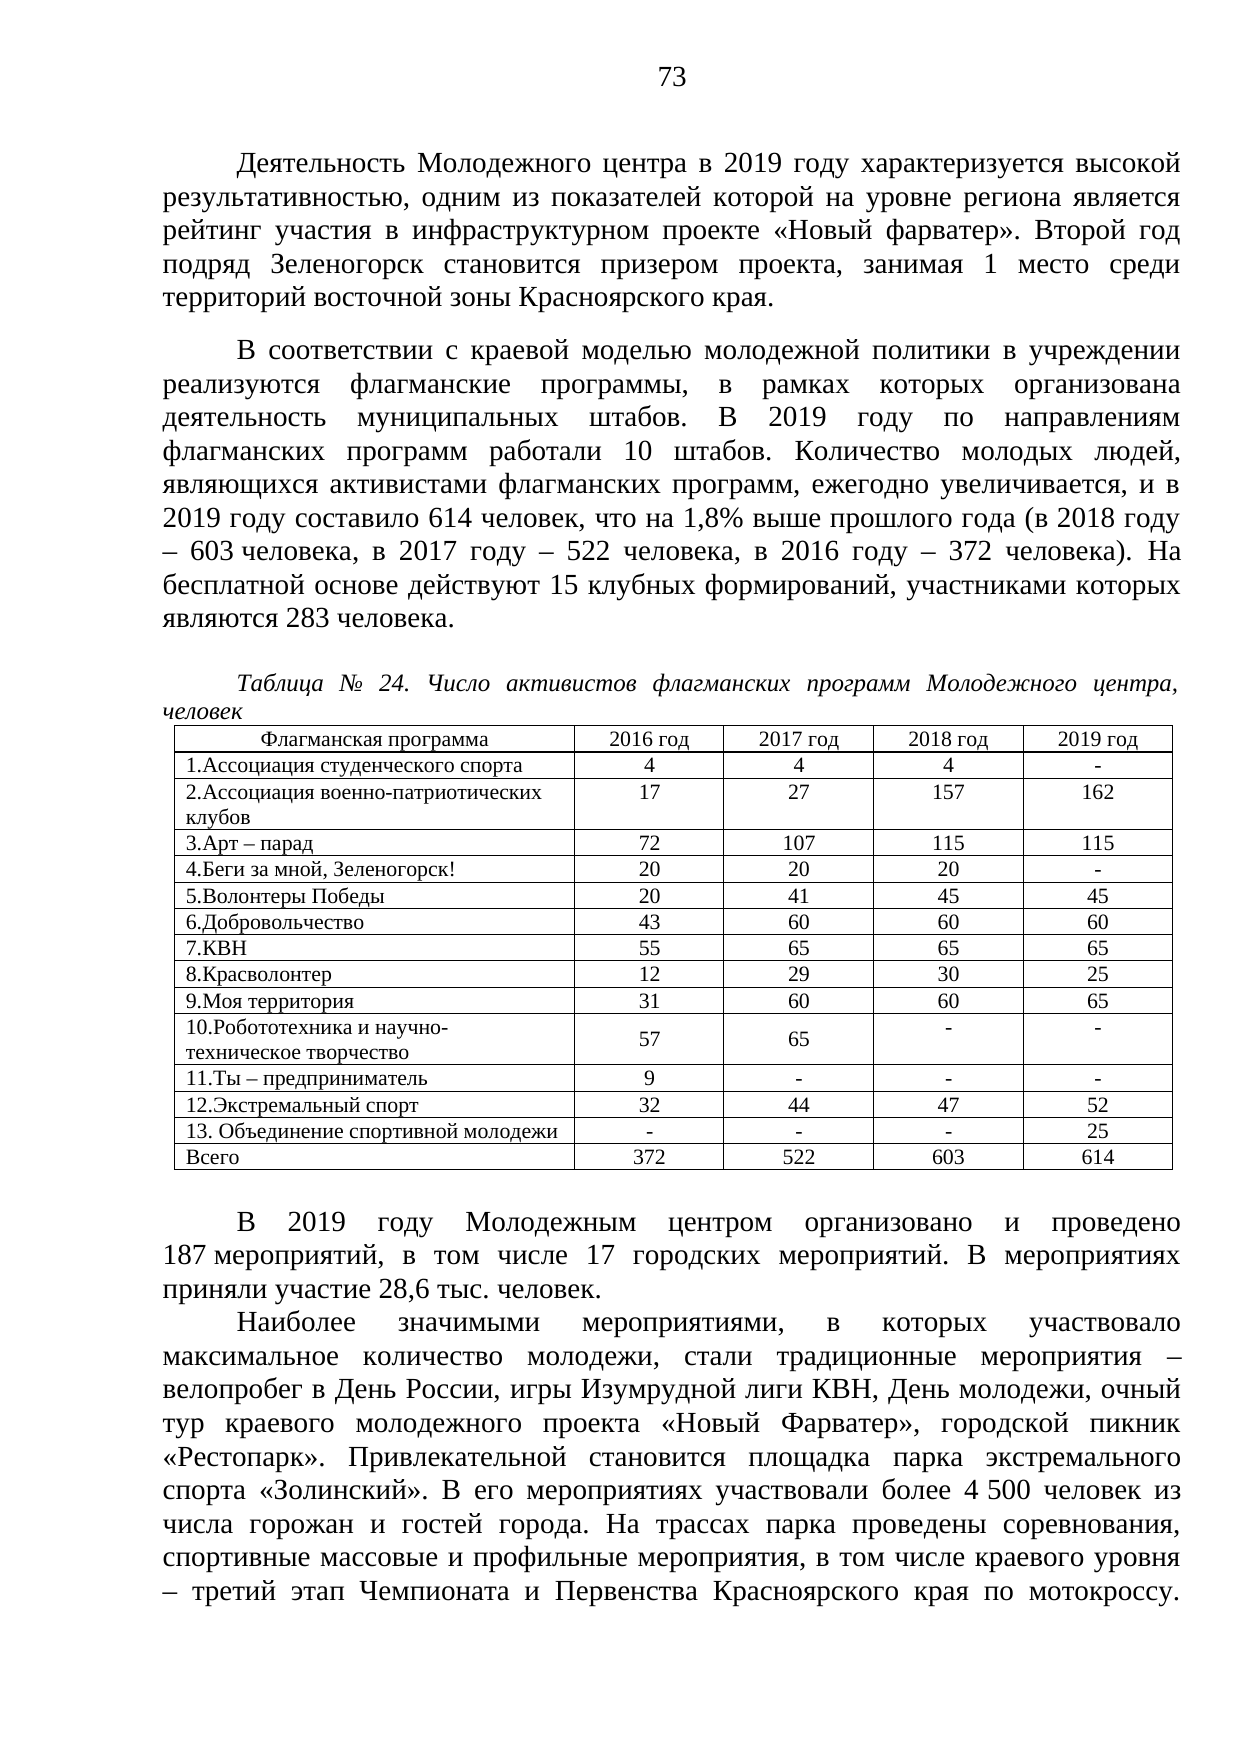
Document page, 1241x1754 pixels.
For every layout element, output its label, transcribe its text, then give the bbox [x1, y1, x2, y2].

table_cell 3.Арт – парад [175, 830, 574, 855]
table_cell 20 [874, 856, 1023, 882]
table_cell 614 [1024, 1144, 1172, 1169]
table_cell 52 [1024, 1092, 1172, 1117]
table_cell 10.Робототехника и научно-техническое творчество [175, 1014, 574, 1064]
table_cell 65 [874, 935, 1023, 960]
table_cell - [874, 1014, 1023, 1064]
table_cell 115 [874, 830, 1023, 855]
table_cell - [575, 1118, 723, 1143]
table_cell 32 [575, 1092, 723, 1117]
table_cell 8.Красволонтер [175, 961, 574, 987]
table_cell 65 [1024, 935, 1172, 960]
table_cell 12 [575, 961, 723, 987]
table_cell 7.КВН [175, 935, 574, 960]
table_cell - [1024, 1065, 1172, 1091]
text Таблица № 24. Число активистов флагманских программ Молодежного центра, человек [162, 668, 1181, 725]
table_cell 20 [724, 856, 873, 882]
table_cell 157 [874, 779, 1023, 829]
table_cell 60 [724, 988, 873, 1013]
table_cell 65 [724, 935, 873, 960]
table_cell - [874, 1118, 1023, 1143]
table_cell 47 [874, 1092, 1023, 1117]
table_cell 4.Беги за мной, Зеленогорск! [175, 856, 574, 882]
table_cell 9.Моя территория [175, 988, 574, 1013]
table_cell 44 [724, 1092, 873, 1117]
table_header 2017 год [724, 726, 873, 751]
table_cell 27 [724, 779, 873, 829]
text В 2019 году Молодежным центром организовано и проведено 187 мероприятий, в том числе 17 городских мероприятий. В мероприятиях приняли участие 28,6 тыс. человек. [162, 1204, 1181, 1304]
table_cell 60 [874, 988, 1023, 1013]
table_cell 20 [575, 856, 723, 882]
table_cell 162 [1024, 779, 1172, 829]
table_cell 43 [575, 909, 723, 934]
table_cell 5.Волонтеры Победы [175, 883, 574, 908]
table_cell 55 [575, 935, 723, 960]
text Деятельность Молодежного центра в 2019 году характеризуется высокой результативностью, одним из показателей которой на уровне региона является рейтинг участия в инфраструктурном проекте «Новый фарватер». Второй год подряд Зеленогорск становится призером проекта, занимая 1 место среди территорий восточной зоны Красноярского края. [162, 145, 1181, 313]
table_cell 4 [724, 753, 873, 778]
table_cell - [1024, 1014, 1172, 1064]
table_cell - [1024, 753, 1172, 778]
table_cell - [724, 1118, 873, 1143]
table_cell 65 [1024, 988, 1172, 1013]
table_cell 60 [874, 909, 1023, 934]
table_cell 65 [724, 1014, 873, 1064]
table_cell 60 [724, 909, 873, 934]
table_cell Всего [175, 1144, 574, 1169]
table_cell - [724, 1065, 873, 1091]
table_cell - [874, 1065, 1023, 1091]
table_cell 25 [1024, 1118, 1172, 1143]
table_cell 13. Объединение спортивной молодежи [175, 1118, 574, 1143]
table_cell 20 [575, 883, 723, 908]
table_cell 30 [874, 961, 1023, 987]
table_cell 57 [575, 1014, 723, 1064]
table_cell 2.Ассоциация военно-патриотических клубов [175, 779, 574, 829]
table_header 2016 год [575, 726, 723, 751]
table_cell 17 [575, 779, 723, 829]
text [162, 1304, 1181, 1606]
table_cell 25 [1024, 961, 1172, 987]
table_cell 6.Добровольчество [175, 909, 574, 934]
table_cell - [1024, 856, 1172, 882]
table_cell 45 [1024, 883, 1172, 908]
table_cell 72 [575, 830, 723, 855]
table_cell 11.Ты – предприниматель [175, 1065, 574, 1091]
table_cell 29 [724, 961, 873, 987]
table_cell 60 [1024, 909, 1172, 934]
text В соответствии с краевой моделью молодежной политики в учреждении реализуются флагманские программы, в рамках которых организована деятельность муниципальных штабов. В 2019 году по направлениям флагманских программ работали 10 штабов. Количество молодых людей, являющихся активистами флагманских программ, ежегодно увеличивается, и в 2019 году составило 614 человек, что на 1,8% выше прошлого года (в 2018 году – 603 человека, в 2017 году – 522 человека, в 2016 году – 372 человека). На бесплатной основе действуют 15 клубных формирований, участниками которых являются 283 человека. [162, 332, 1181, 634]
table_cell 1.Ассоциация студенческого спорта [175, 753, 574, 778]
table_cell 4 [575, 753, 723, 778]
table_cell 372 [575, 1144, 723, 1169]
table_cell 9 [575, 1065, 723, 1091]
table_cell 45 [874, 883, 1023, 908]
table_cell 115 [1024, 830, 1172, 855]
table_header Флагманская программа [175, 726, 574, 751]
table_cell 107 [724, 830, 873, 855]
table_cell 41 [724, 883, 873, 908]
table_cell 12.Экстремальный спорт [175, 1092, 574, 1117]
table_cell 603 [874, 1144, 1023, 1169]
table_cell 31 [575, 988, 723, 1013]
table_header 2018 год [874, 726, 1023, 751]
table_cell 522 [724, 1144, 873, 1169]
table_cell 4 [874, 753, 1023, 778]
table_header 2019 год [1024, 726, 1172, 751]
